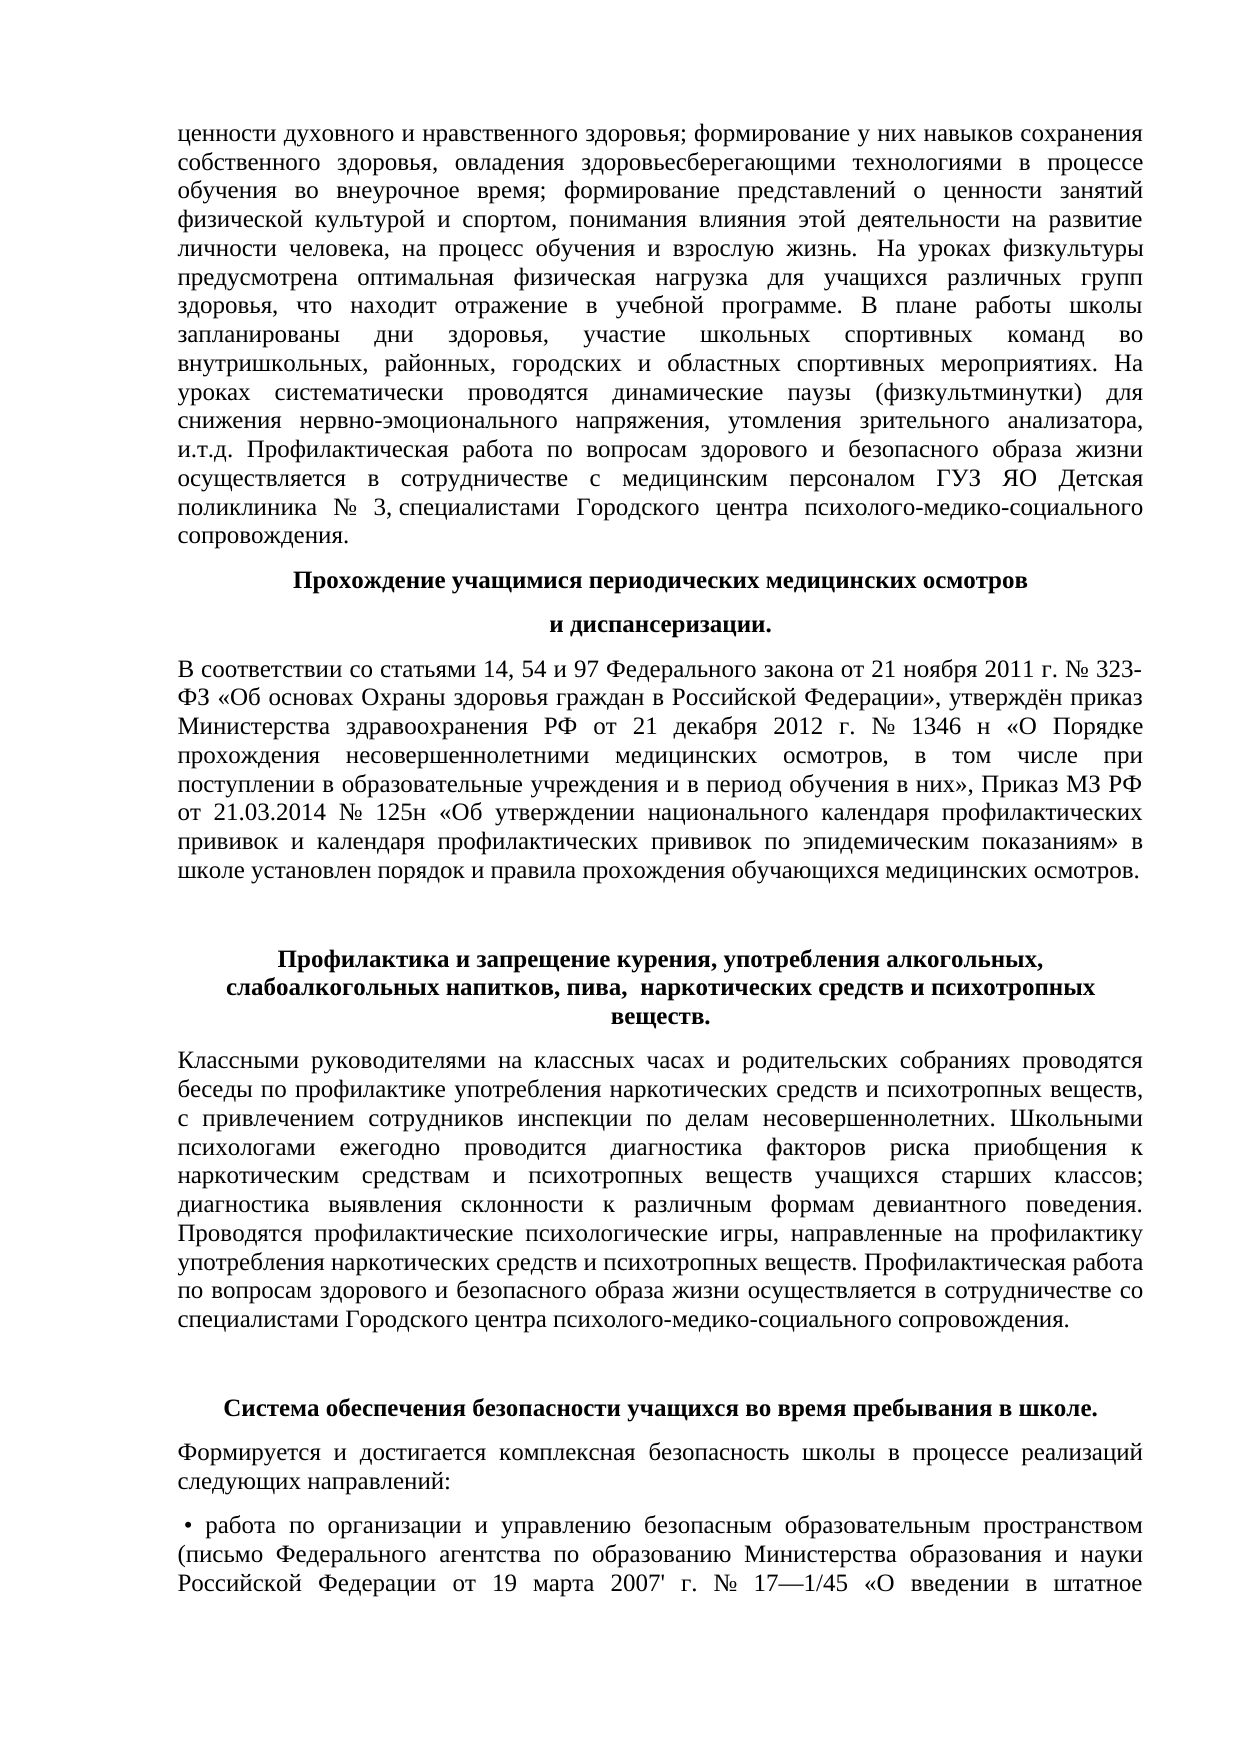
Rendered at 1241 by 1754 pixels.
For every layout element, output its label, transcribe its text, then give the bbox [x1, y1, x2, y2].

text Прохождение учащимися периодических медицинских осмотров [177, 565, 1144, 594]
text и диспансеризации. [177, 609, 1144, 638]
text В соответствии со статьями 14, 54 и 97 Федерального закона от 21 ноября 2011 г. № 323-ФЗ «Об основах Охраны здоровья граждан в Российской Федерации», утверждён приказ Министерства здравоохранения РФ от 21 декабря 2012 г. № 1346 н «О Порядке прохождения несовершеннолетними медицинских осмотров, в том числе при поступлении в образовательные учреждения и в период обучения в них», Приказ МЗ РФ от 21.03.2014 № 125н «Об утверждении национального календаря профилактических прививок и календаря профилактических прививок по эпидемическим показаниям» в школе установлен порядок и правила прохождения обучающихся медицинских осмотров. [177, 654, 1144, 884]
text Формируется и достигается комплексная безопасность школы в процессе реализаций следующих направлений: [177, 1437, 1144, 1495]
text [177, 118, 1144, 549]
text Система обеспечения безопасности учащихся во время пребывания в школе. [177, 1393, 1144, 1422]
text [177, 1511, 1144, 1597]
text Профилактика и запрещение курения, употребления алкогольных, слабоалкогольных напитков, пива, наркотических средств и психотропных веществ. [177, 944, 1144, 1030]
text Классными руководителями на классных часах и родительских собраниях проводятся беседы по профилактике употребления наркотических средств и психотропных веществ, с привлечением сотрудников инспекции по делам несовершеннолетних. Школьными психологами ежегодно проводится диагностика факторов риска приобщения к наркотическим средствам и психотропных веществ учащихся старших классов; диагностика выявления склонности к различным формам девиантного поведения. Проводятся профилактические психологические игры, направленные на профилактику употребления наркотических средств и психотропных веществ. Профилактическая работа по вопросам здорового и безопасного образа жизни осуществляется в сотрудничестве со специалистами Городского центра психолого-медико-социального сопровождения. [177, 1046, 1144, 1333]
